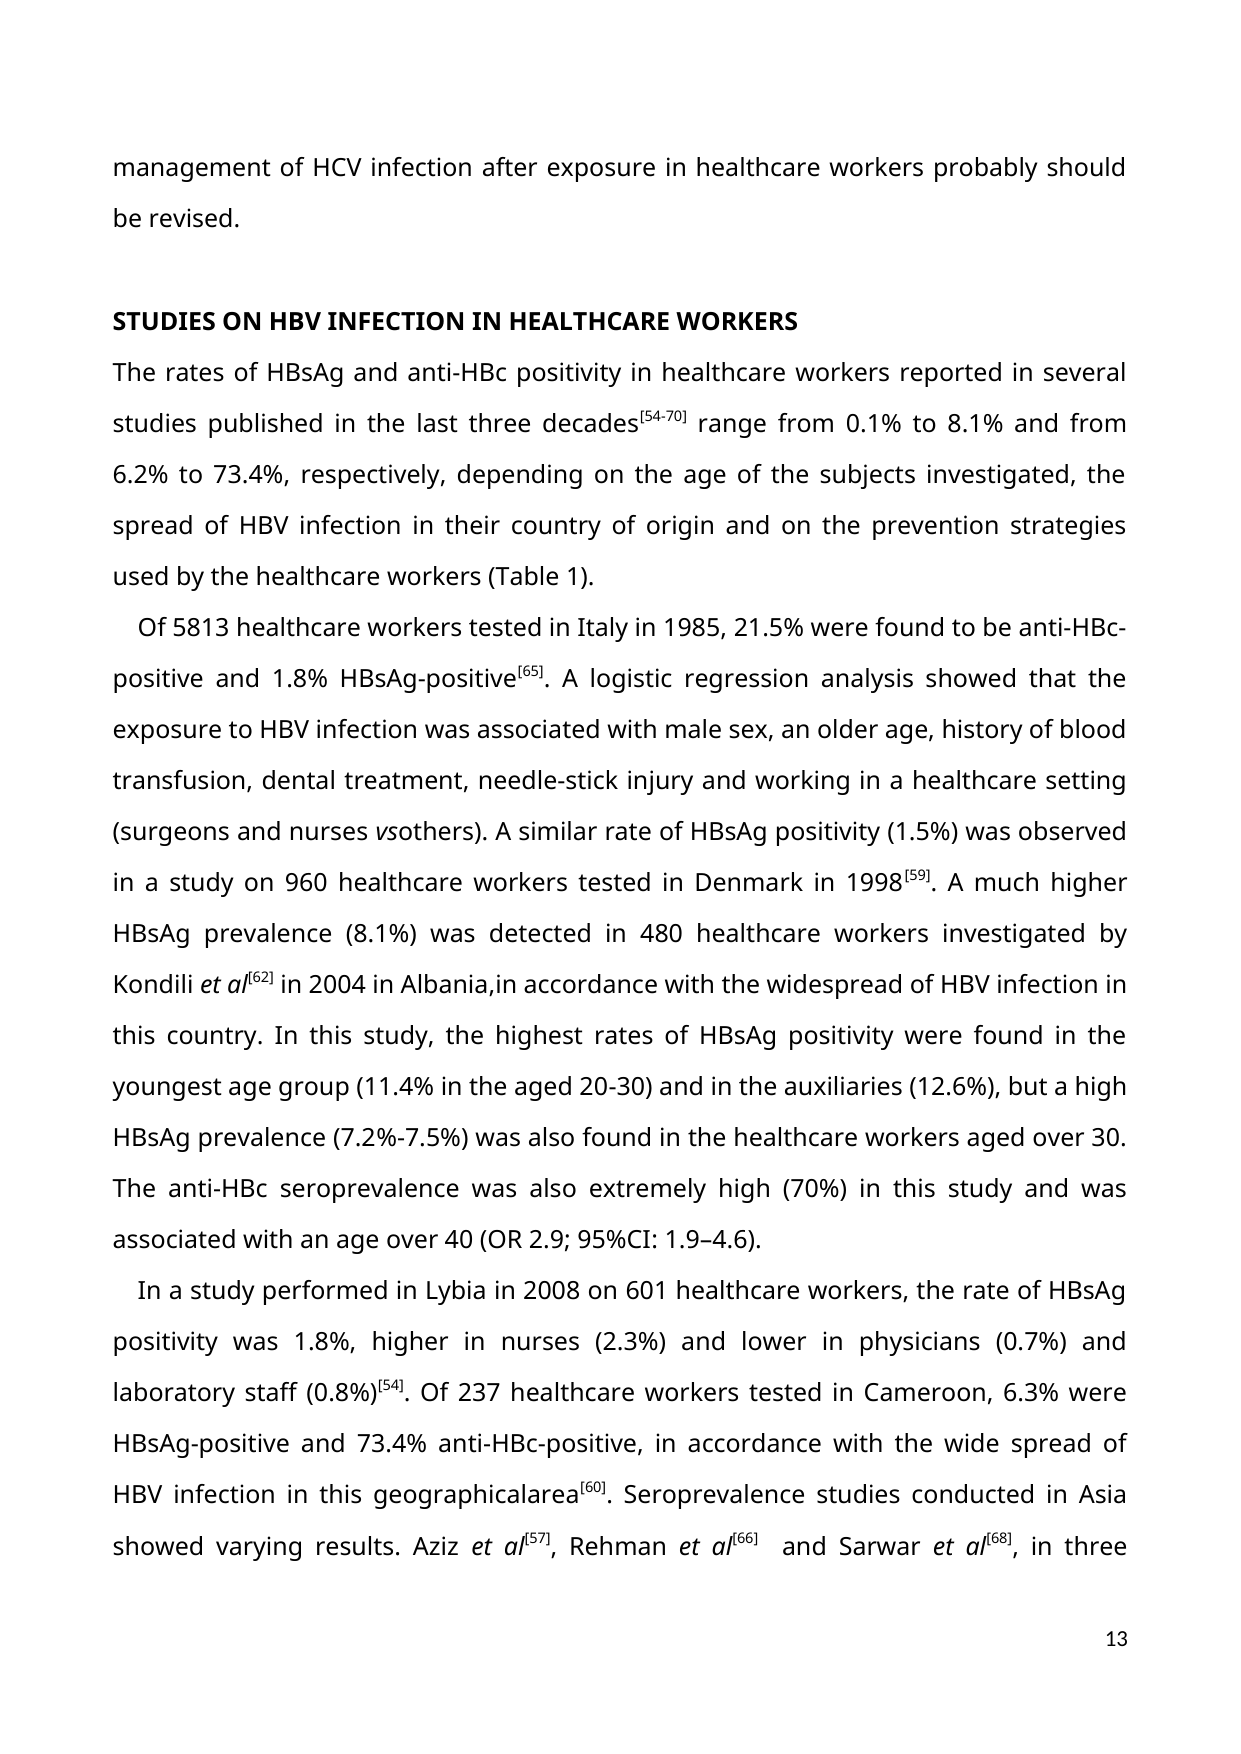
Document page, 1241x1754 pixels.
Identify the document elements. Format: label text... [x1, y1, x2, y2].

text STUDIES ON HBV INFECTION IN HEALTHCARE WORKERS [112, 303, 1128, 337]
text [112, 150, 1128, 235]
text Of 5813 healthcare workers tested in Italy in 1985, 21.5% were found to be anti-HBc-positive and 1.8% HBsAg-positive[65]. A logistic regression analysis showed that the exposure to HBV infection was associated with male sex, an older age, history of blood transfusion, dental treatment, needle-stick injury and working in a healthcare setting (surgeons and nurses vsothers). A similar rate of HBsAg positivity (1.5%) was observed in a study on 960 healthcare workers tested in Denmark in 1998[59]. A much higher HBsAg prevalence (8.1%) was detected in 480 healthcare workers investigated by Kondili et al[62] in 2004 in Albania,in accordance with the widespread of HBV infection in this country. In this study, the highest rates of HBsAg positivity were found in the youngest age group (11.4% in the aged 20-30) and in the auxiliaries (12.6%), but a high HBsAg prevalence (7.2%-7.5%) was also found in the healthcare workers aged over 30. The anti-HBc seroprevalence was also extremely high (70%) in this study and was associated with an age over 40 (OR 2.9; 95%CI: 1.9–4.6). [112, 609, 1128, 1256]
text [112, 1273, 1128, 1562]
text The rates of HBsAg and anti-HBc positivity in healthcare workers reported in several studies published in the last three decades[54-70] range from 0.1% to 8.1% and from 6.2% to 73.4%, respectively, depending on the age of the subjects investigated, the spread of HBV infection in their country of origin and on the prevention strategies used by the healthcare workers (Table 1). [112, 354, 1128, 592]
